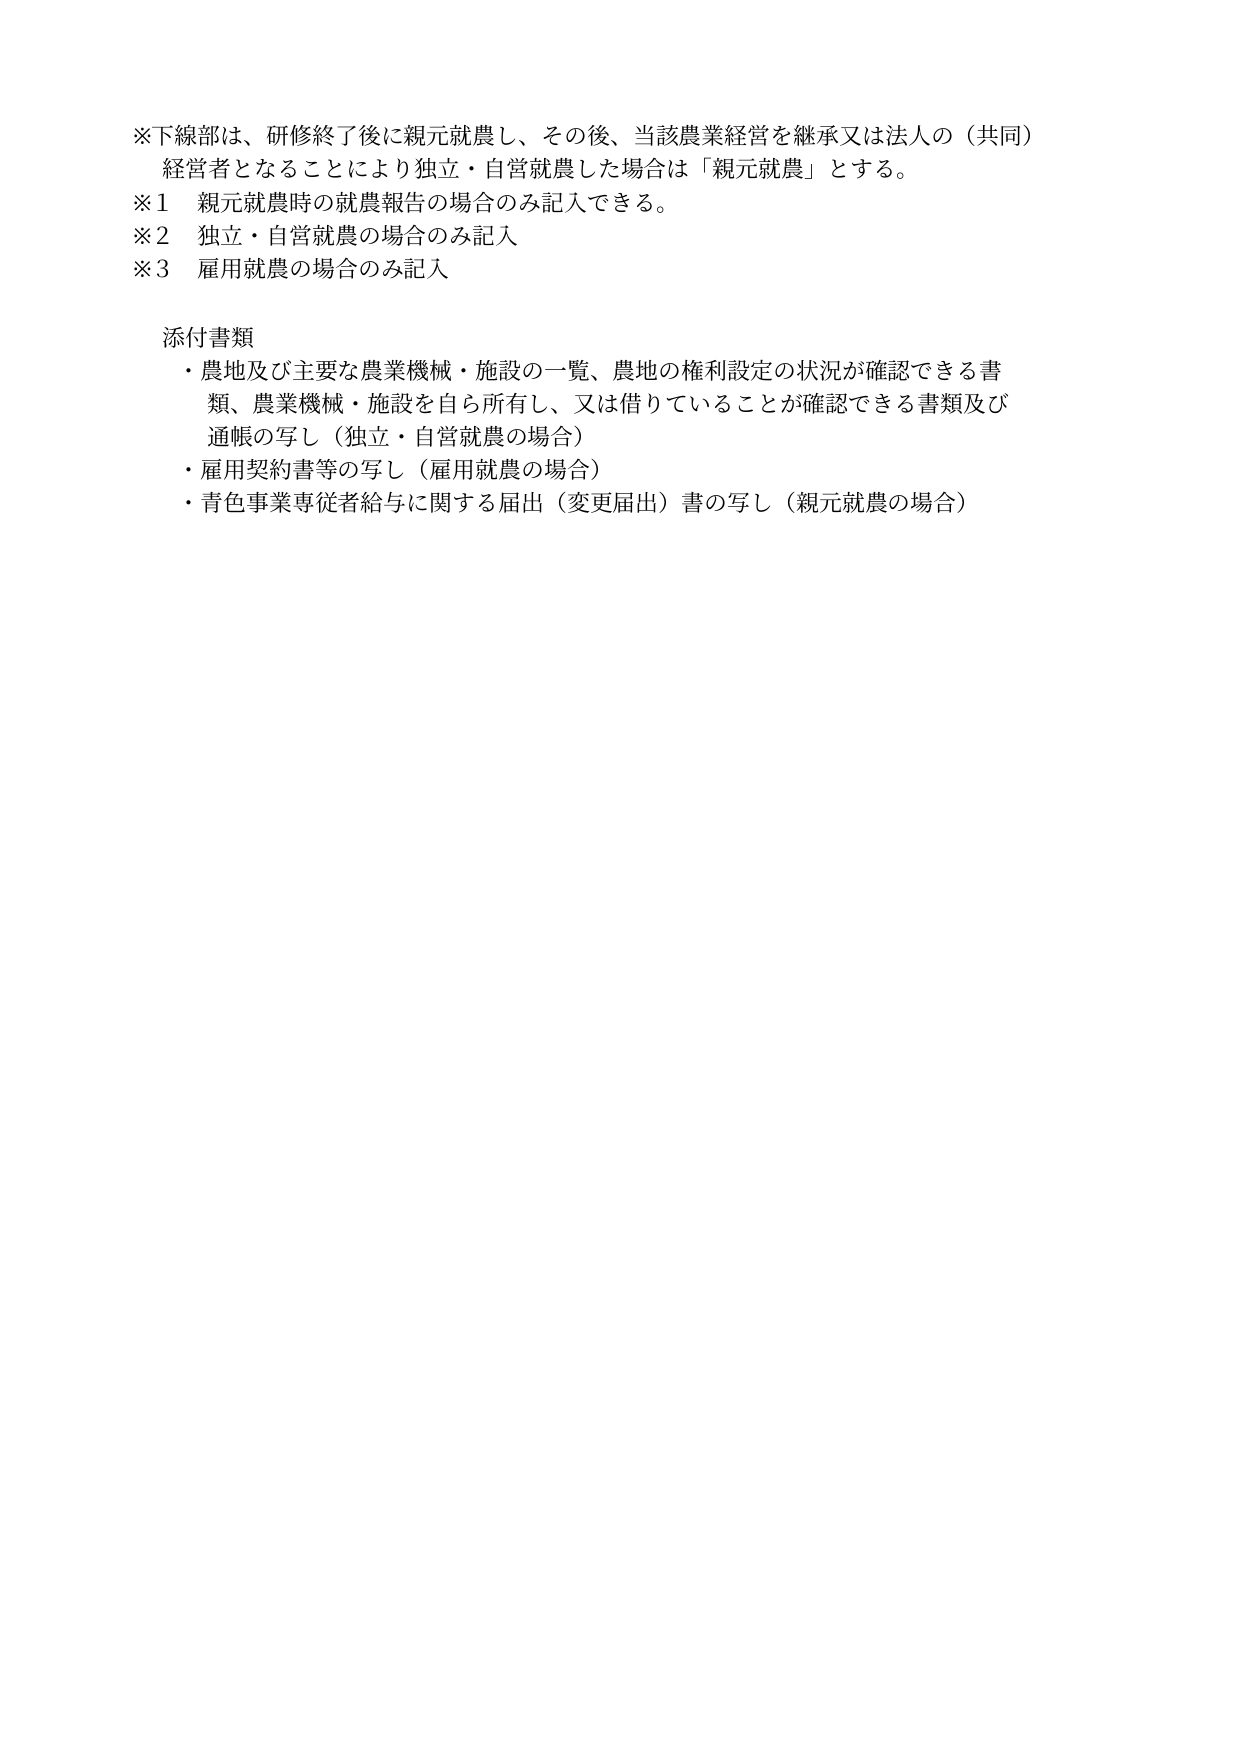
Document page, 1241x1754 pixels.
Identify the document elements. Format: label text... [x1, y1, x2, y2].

text ※下線部は、研修終了後に親元就農し、その後、当該農業経営を継承又は法人の（共同）経営者となることにより独立・自営就農した場合は「親元就農」とする。 [133, 118, 1063, 184]
text 添付書類 [133, 320, 1077, 353]
text ・農地及び主要な農業機械・施設の一覧、農地の権利設定の状況が確認できる書類、農業機械・施設を自ら所有し、又は借りていることが確認できる書類及び通帳の写し（独立・自営就農の場合） [177, 353, 1025, 452]
text ※１ 親元就農時の就農報告の場合のみ記入できる。 [133, 184, 1063, 218]
text ※２ 独立・自営就農の場合のみ記入 [133, 218, 1063, 251]
text ・雇用契約書等の写し（雇用就農の場合） [177, 452, 1077, 485]
text ・青色事業専従者給与に関する届出（変更届出）書の写し（親元就農の場合） [177, 486, 1077, 518]
text ※３ 雇用就農の場合のみ記入 [133, 252, 1077, 285]
